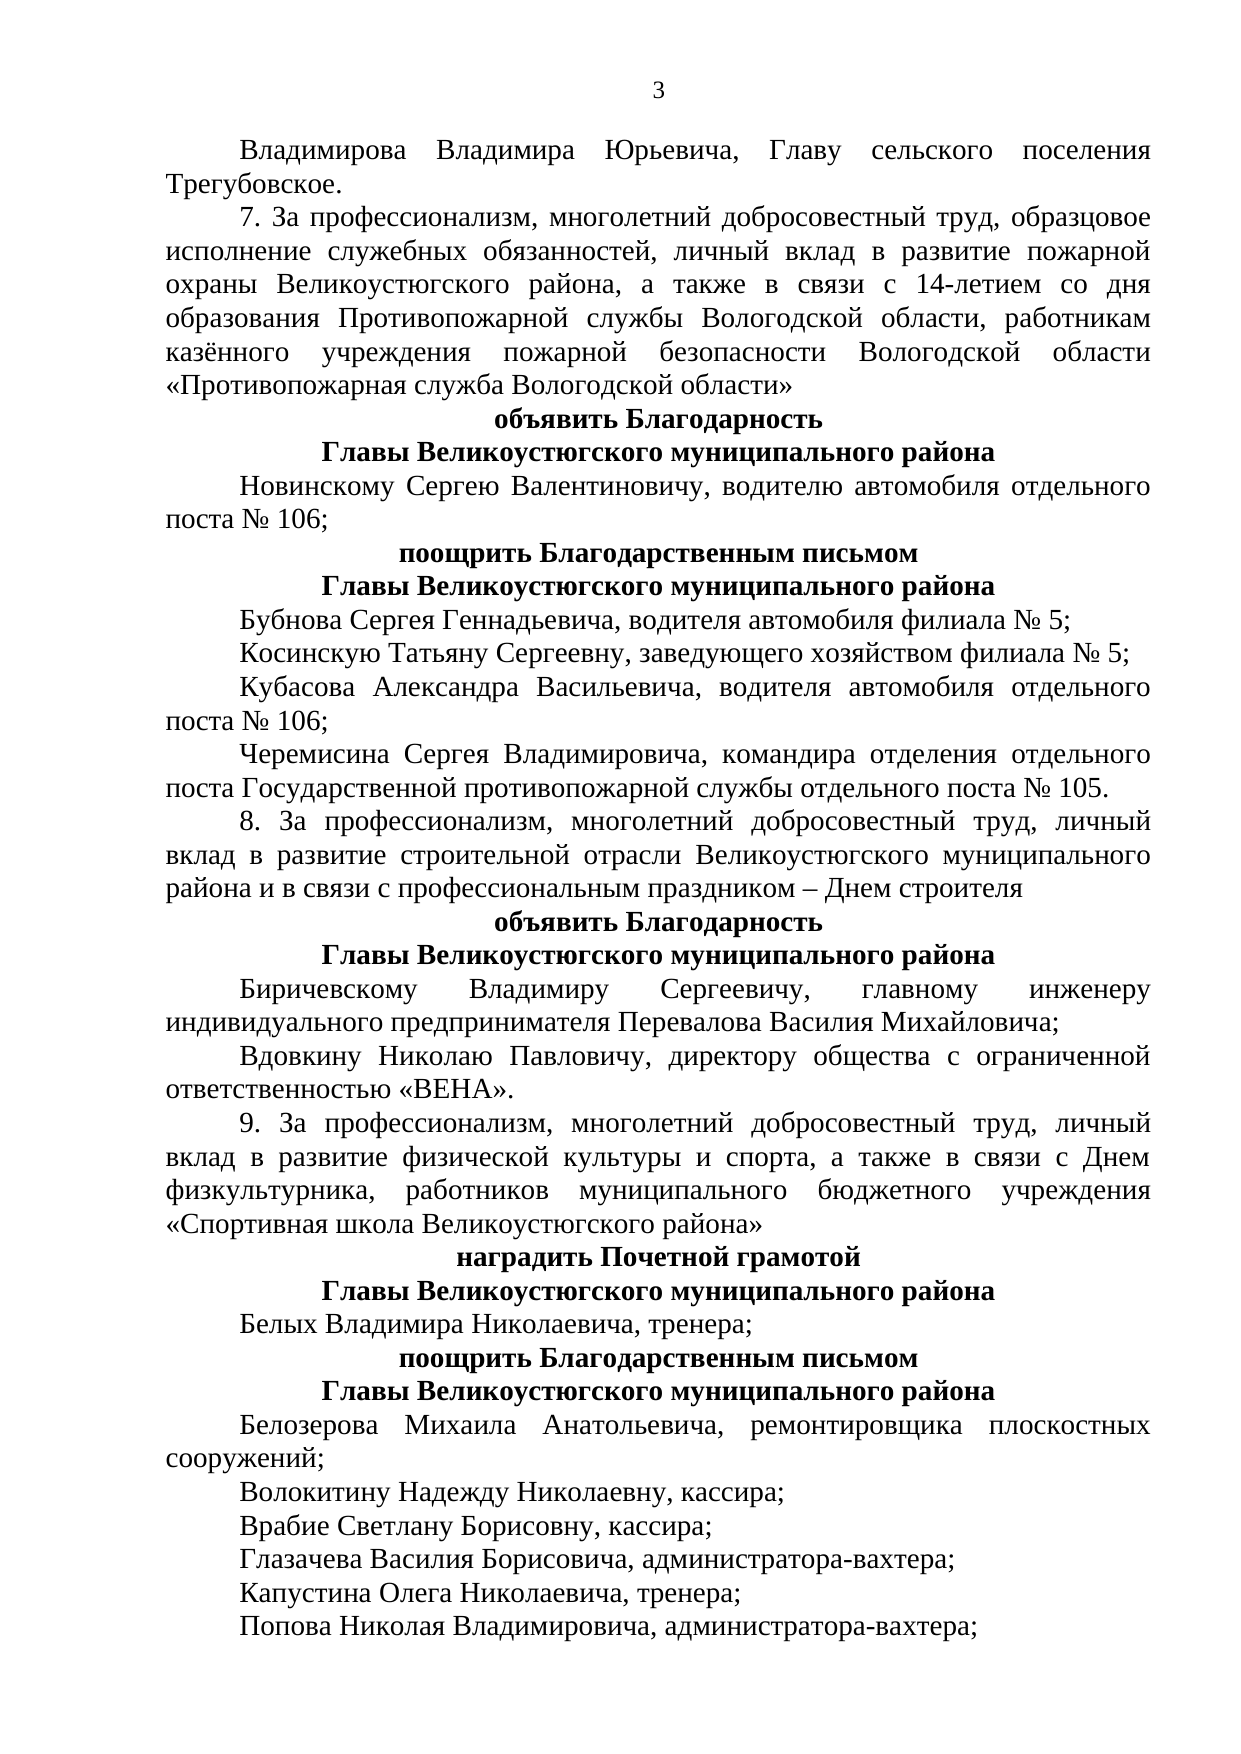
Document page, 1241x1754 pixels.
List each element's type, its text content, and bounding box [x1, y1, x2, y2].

text 8. За профессионализм, многолетний добросовестный труд, личный вклад в развитие строительной отрасли Великоустюгского муниципального района и в связи с профессиональным праздником – Днем строителя [165, 803, 1152, 904]
text Волокитину Надежду Николаевну, кассира; [165, 1474, 1152, 1508]
text объявить Благодарность [165, 401, 1152, 434]
text Новинскому Сергею Валентиновичу, водителю автомобиля отдельного поста № 106; [165, 468, 1152, 535]
text Главы Великоустюгского муниципального района [165, 568, 1152, 602]
text наградить Почетной грамотой [165, 1239, 1152, 1273]
text поощрить Благодарственным письмом [165, 535, 1152, 568]
text Капустина Олега Николаевича, тренера; [165, 1575, 1152, 1608]
text Бубнова Сергея Геннадьевича, водителя автомобиля филиала № 5; [165, 602, 1152, 636]
text Главы Великоустюгского муниципального района [165, 1373, 1152, 1407]
text Вдовкину Николаю Павловичу, директору общества с ограниченной ответственностью «ВЕНА». [165, 1038, 1152, 1105]
text Владимирова Владимира Юрьевича, Главу сельского поселения Трегубовское. [165, 132, 1152, 199]
text Косинскую Татьяну Сергеевну, заведующего хозяйством филиала № 5; [165, 636, 1152, 669]
text Белых Владимира Николаевича, тренера; [165, 1306, 1152, 1340]
text Врабие Светлану Борисовну, кассира; [165, 1508, 1152, 1541]
text 9. За профессионализм, многолетний добросовестный труд, личный вклад в развитие физической культуры и спорта, а также в связи с Днем физкультурника, работников муниципального бюджетного учреждения «Спортивная школа Великоустюгского района» [165, 1105, 1152, 1239]
text Белозерова Михаила Анатольевича, ремонтировщика плоскостных сооружений; [165, 1407, 1152, 1474]
text 7. За профессионализм, многолетний добросовестный труд, образцовое исполнение служебных обязанностей, личный вклад в развитие пожарной охраны Великоустюгского района, а также в связи с 14-летием со дня образования Противопожарной службы Вологодской области, работникам казённого учреждения пожарной безопасности Вологодской области «Противопожарная служба Вологодской области» [165, 199, 1152, 401]
text Главы Великоустюгского муниципального района [165, 937, 1152, 971]
text Попова Николая Владимировича, администратора-вахтера; [165, 1608, 1152, 1642]
text Биричевскому Владимиру Сергеевичу, главному инженеру индивидуального предпринимателя Перевалова Василия Михайловича; [165, 971, 1152, 1038]
text Главы Великоустюгского муниципального района [165, 434, 1152, 468]
text Кубасова Александра Васильевича, водителя автомобиля отдельного поста № 106; [165, 669, 1152, 736]
text Глазачева Василия Борисовича, администратора-вахтера; [165, 1541, 1152, 1575]
text Черемисина Сергея Владимировича, командира отделения отдельного поста Государственной противопожарной службы отдельного поста № 105. [165, 736, 1152, 803]
text объявить Благодарность [165, 904, 1152, 937]
text Главы Великоустюгского муниципального района [165, 1273, 1152, 1306]
text поощрить Благодарственным письмом [165, 1340, 1152, 1373]
